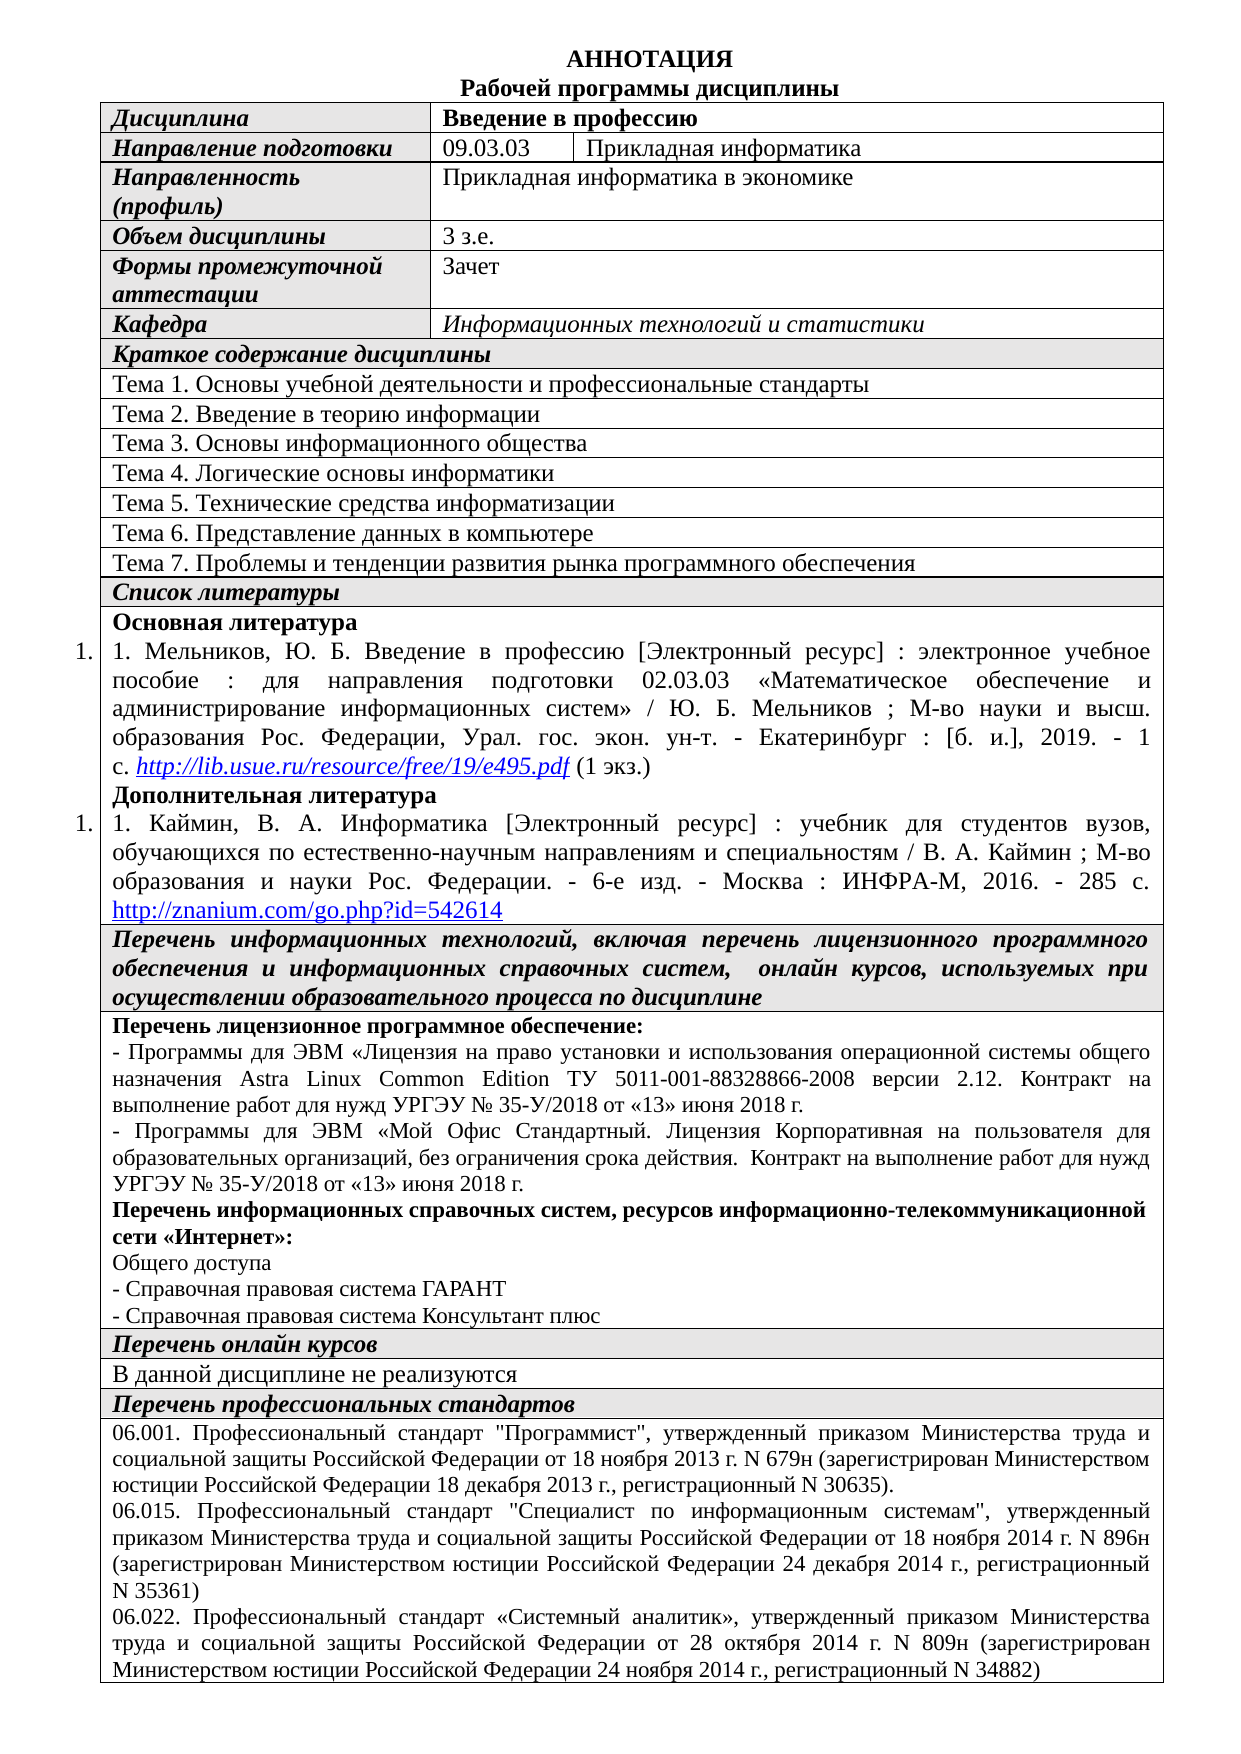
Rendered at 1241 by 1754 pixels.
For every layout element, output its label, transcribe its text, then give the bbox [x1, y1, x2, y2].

table_cell Прикладная информатика [574, 133, 1163, 161]
table_cell Тема 7. Проблемы и тенденции развития рынка программного обеспечения [101, 548, 1163, 576]
table_cell 09.03.03 [431, 133, 573, 161]
table_cell Перечень информационных технологий, включая перечень лицензионного программного обеспечения и информационных справочных систем, онлайн курсов, используемых при осуществлении образовательного процесса по дисциплине [101, 925, 1163, 1011]
table_cell Направленность (профиль) [101, 163, 430, 220]
table_cell 3 з.е. [431, 221, 1163, 250]
text АННОТАЦИЯ [118, 44, 1181, 73]
table_cell Объем дисциплины [101, 221, 430, 250]
table_cell Прикладная информатика в экономике [431, 163, 1163, 220]
table_cell Тема 2. Введение в теорию информации [101, 399, 1163, 427]
table_cell 06.001. Профессиональный стандарт "Программист", утвержденный приказом Министерства труда и социальной защиты Российской Федерации от 18 ноября 2013 г. N 679н (зарегистрирован Министерством юстиции Российской Федерации 18 декабря 2013 г., регистрационный N 30635). 06.015. Профессиональный стандарт "Специалист по информационным системам", утвержденный приказом Министерства труда и социальной защиты Российской Федерации от 18 ноября 2014 г. N 896н (зарегистрирован Министерством юстиции Российской Федерации 24 декабря 2014 г., регистрационный N 35361) 06.022. Профессиональный стандарт «Системный аналитик», утвержденный приказом Министерства труда и социальной защиты Российской Федерации от 28 октября 2014 г. N 809н (зарегистрирован Министерством юстиции Российской Федерации 24 ноября 2014 г., регистрационный N 34882) [101, 1419, 1163, 1682]
table_cell В данной дисциплине не реализуются [101, 1359, 1163, 1388]
table_cell Информационных технологий и статистики [431, 309, 1163, 338]
table_cell Тема 1. Основы учебной деятельности и профессиональные стандарты [101, 369, 1163, 398]
table_cell Формы промежуточной аттестации [101, 251, 430, 308]
table_cell Тема 3. Основы информационного общества [101, 429, 1163, 457]
table_cell Краткое содержание дисциплины [101, 339, 1163, 368]
table_cell Перечень профессиональных стандартов [101, 1389, 1163, 1417]
table_header Дисциплина [101, 103, 430, 132]
table_cell Направление подготовки [101, 133, 430, 161]
table_cell Список литературы [101, 578, 1163, 606]
table_cell Перечень лицензионное программное обеспечение: - Программы для ЭВМ «Лицензия на право установки и использования операционной системы общего назначения Astra Linux Common Edition ТУ 5011-001-88328866-2008 версии 2.12. Контракт на выполнение работ для нужд УРГЭУ № 35-У/2018 от «13» июня 2018 г. - Программы для ЭВМ «Мой Офис Стандартный. Лицензия Корпоративная на пользователя для образовательных организаций, без ограничения срока действия. Контракт на выполнение работ для нужд УРГЭУ № 35-У/2018 от «13» июня 2018 г. Перечень информационных справочных систем, ресурсов информационно-телекоммуникационной сети «Интернет»: Общего доступа - Справочная правовая система ГАРАНТ - Справочная правовая система Консультант плюс [101, 1012, 1163, 1328]
table_cell Кафедра [101, 309, 430, 338]
table_cell Тема 6. Представление данных в компьютере [101, 518, 1163, 547]
table_cell Основная литература 1. Мельников, Ю. Б. Введение в профессию [Электронный ресурс] : электронное учебное пособие : для направления подготовки 02.03.03 «Математическое обеспечение и администрирование информационных систем» / Ю. Б. Мельников ; М-во науки и высш. образования Рос. Федерации, Урал. гос. экон. ун-т. - Екатеринбург : [б. и.], 2019. - 1 с. http://lib.usue.ru/resource/free/19/e495.pdf (1 экз.) Дополнительная литература 1. Каймин, В. А. Информатика [Электронный ресурс] : учебник для студентов вузов, обучающихся по естественно-научным направлениям и специальностям / В. А. Каймин ; М-во образования и науки Рос. Федерации. - 6-е изд. - Москва : ИНФРА-М, 2016. - 285 с. http://znanium.com/go.php?id=542614 [101, 607, 1163, 923]
table_cell Тема 5. Технические средства информатизации [101, 488, 1163, 517]
table_cell Зачет [431, 251, 1163, 308]
table_cell Перечень онлайн курсов [101, 1329, 1163, 1358]
table_header Введение в профессию [431, 103, 1163, 132]
text Рабочей программы дисциплины [118, 73, 1181, 102]
table_cell Тема 4. Логические основы информатики [101, 458, 1163, 487]
